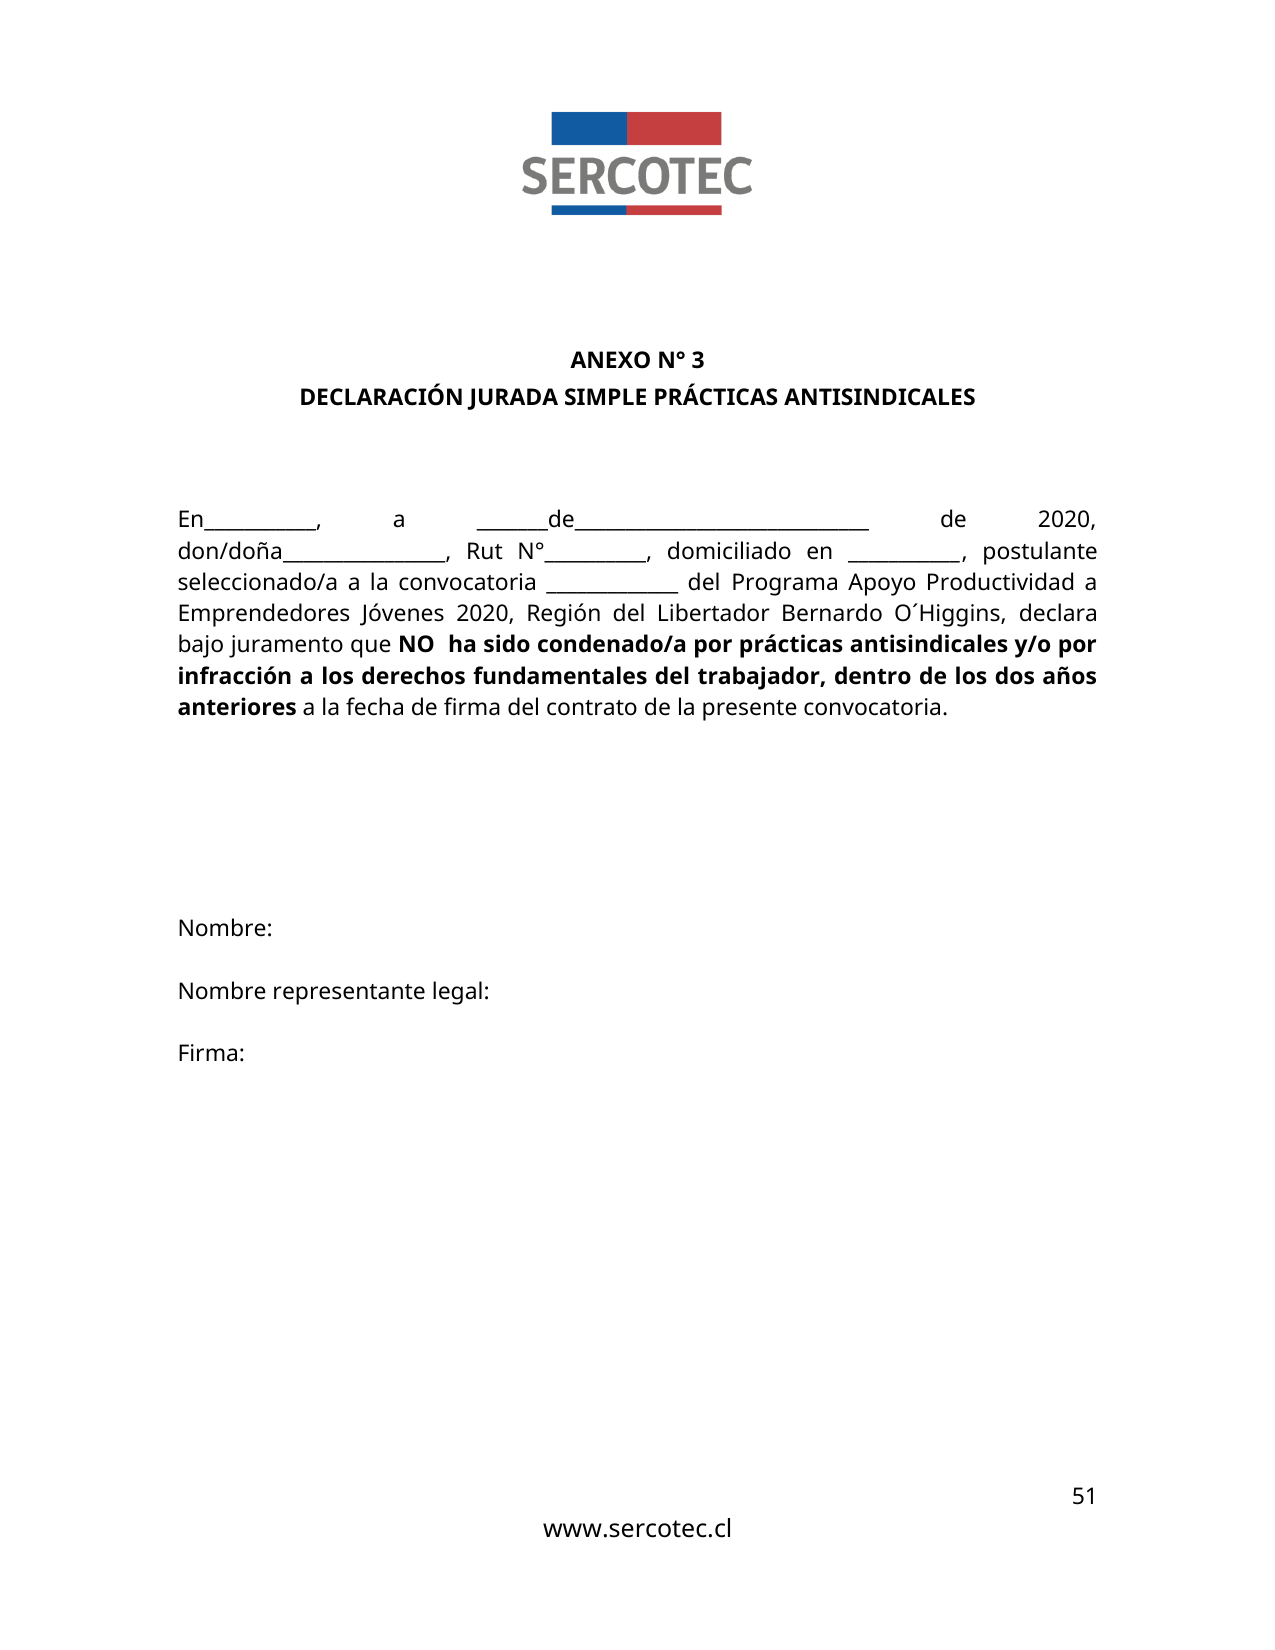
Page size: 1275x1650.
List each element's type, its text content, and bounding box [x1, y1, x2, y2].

text En___________, a _______de_____________________________ de 2020, don/doña________________, Rut N°__________, domiciliado en ___________, postulante seleccionado/a a la convocatoria _____________ del Programa Apoyo Productividad a Emprendedores Jóvenes 2020, Región del Libertador Bernardo O´Higgins, declara bajo juramento que NO ha sido condenado/a por prácticas antisindicales y/o por infracción a los derechos fundamentales del trabajador, dentro de los dos años anteriores a la fecha de firma del contrato de la presente convocatoria. [177, 503, 1098, 722]
text Nombre representante legal: [177, 974, 1098, 1006]
text DECLARACIÓN JURADA SIMPLE PRÁCTICAS ANTISINDICALES [177, 381, 1098, 412]
text Firma: [177, 1037, 1098, 1068]
subtitle ANEXO N° 3 [177, 344, 1098, 375]
text Nombre: [177, 912, 1098, 943]
picture [512, 105, 763, 225]
